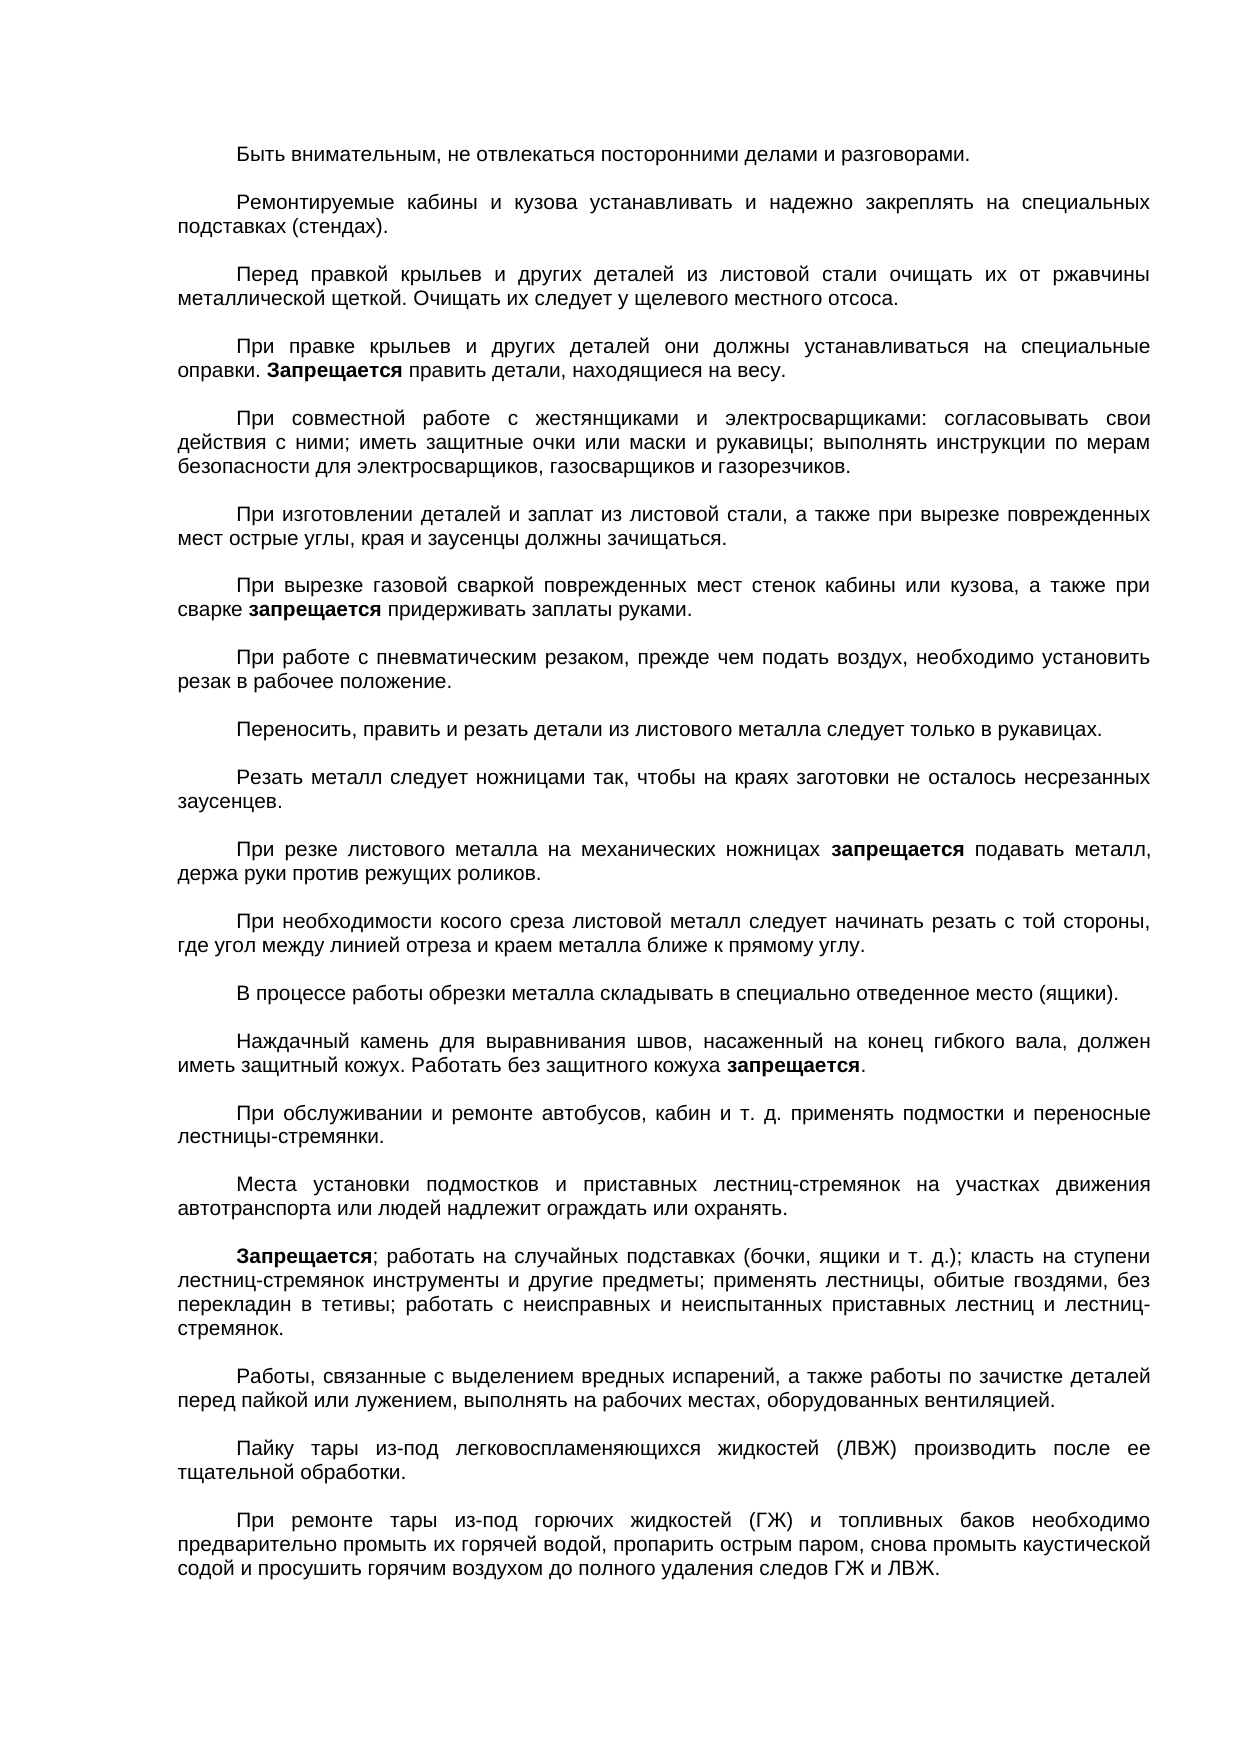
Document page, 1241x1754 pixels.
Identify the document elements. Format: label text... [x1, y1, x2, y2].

text Переносить, править и резать детали из листового металла следует только в рукавицах. [177, 717, 1152, 741]
text Пайку тары из-под легковоспламеняющихся жидкостей (ЛВЖ) производить после ее тщательной обработки. [177, 1436, 1152, 1484]
text При необходимости косого среза листовой металл следует начинать резать с той стороны, где угол между линией отреза и краем металла ближе к прямому углу. [177, 909, 1152, 957]
text При правке крыльев и других деталей они должны устанавливаться на специальные оправки. Запрещается править детали, находящиеся на весу. [177, 334, 1152, 382]
text При работе с пневматическим резаком, прежде чем подать воздух, необходимо установить резак в рабочее положение. [177, 645, 1152, 693]
text При вырезке газовой сваркой поврежденных мест стенок кабины или кузова, а также при сварке запрещается придерживать заплаты руками. [177, 573, 1152, 621]
text Быть внимательным, не отвлекаться посторонними делами и разговорами. [177, 142, 1152, 166]
text При ремонте тары из-под горючих жидкостей (ГЖ) и топливных баков необходимо предварительно промыть их горячей водой, пропарить острым паром, снова промыть каустической содой и просушить горячим воздухом до полного удаления следов ГЖ и ЛВЖ. [177, 1508, 1152, 1579]
text Наждачный камень для выравнивания швов, насаженный на конец гибкого вала, должен иметь защитный кожух. Работать без защитного кожуха запрещается. [177, 1028, 1152, 1076]
text При совместной работе с жестянщиками и электросварщиками: согласовывать свои действия с ними; иметь защитные очки или маски и рукавицы; выполнять инструкции по мерам безопасности для электросварщиков, газосварщиков и газорезчиков. [177, 406, 1152, 477]
text Работы, связанные с выделением вредных испарений, а также работы по зачистке деталей перед пайкой или лужением, выполнять на рабочих местах, оборудованных вентиляцией. [177, 1364, 1152, 1412]
text При резке листового металла на механических ножницах запрещается подавать металл, держа руки против режущих роликов. [177, 837, 1152, 885]
text Ремонтируемые кабины и кузова устанавливать и надежно закреплять на специальных подставках (стендах). [177, 190, 1152, 238]
text При изготовлении деталей и заплат из листовой стали, а также при вырезке поврежденных мест острые углы, края и заусенцы должны зачищаться. [177, 501, 1152, 549]
text Места установки подмостков и приставных лестниц-стремянок на участках движения автотранспорта или людей надлежит ограждать или охранять. [177, 1172, 1152, 1220]
text Перед правкой крыльев и других деталей из листовой стали очищать их от ржавчины металлической щеткой. Очищать их следует у щелевого местного отсоса. [177, 262, 1152, 310]
text В процессе работы обрезки металла складывать в специально отведенное место (ящики). [177, 981, 1152, 1004]
text При обслуживании и ремонте автобусов, кабин и т. д. применять подмостки и переносные лестницы-стремянки. [177, 1100, 1152, 1148]
text Резать металл следует ножницами так, чтобы на краях заготовки не осталось несрезанных заусенцев. [177, 765, 1152, 813]
text Запрещается; работать на случайных подставках (бочки, ящики и т. д.); класть на ступени лестниц-стремянок инструменты и другие предметы; применять лестницы, обитые гвоздями, без перекладин в тетивы; работать с неисправных и неиспытанных приставных лестниц и лестниц-стремянок. [177, 1244, 1152, 1340]
